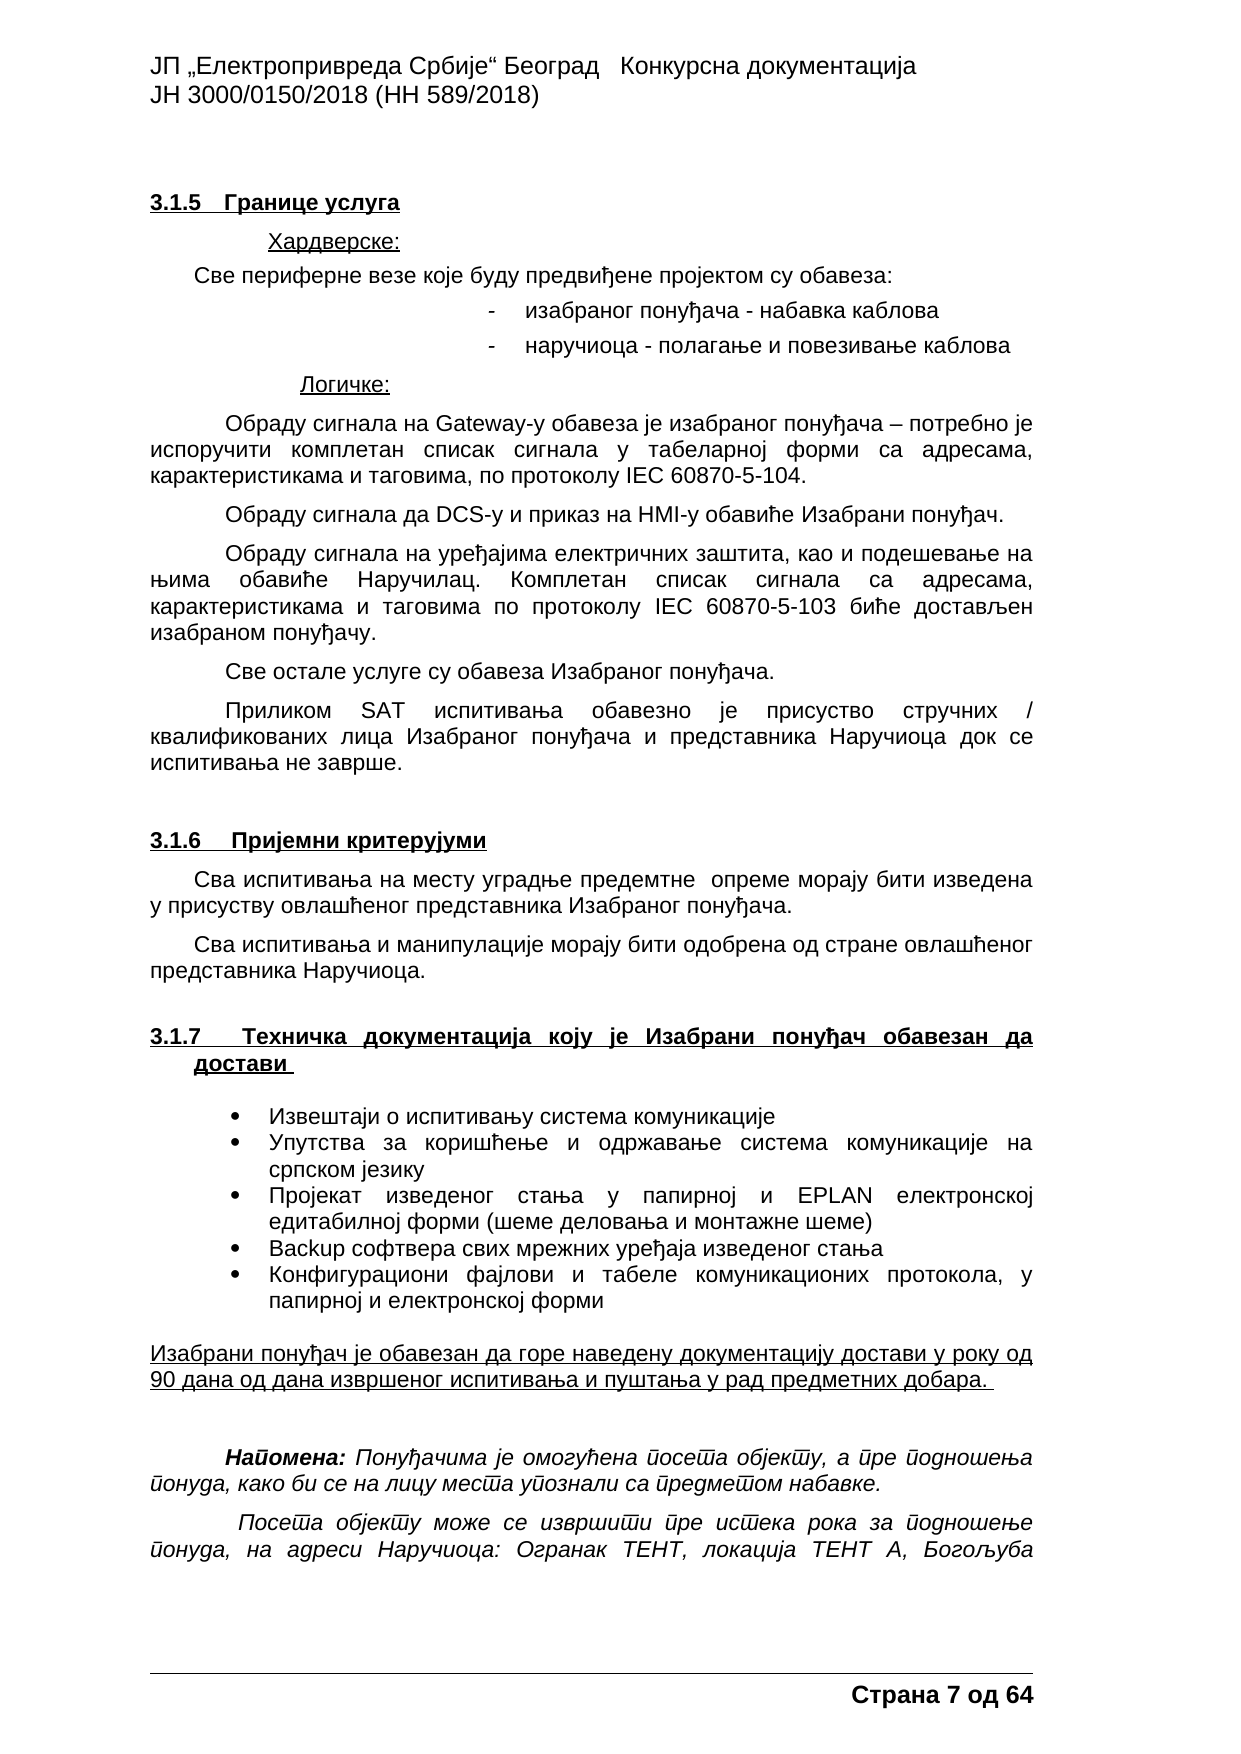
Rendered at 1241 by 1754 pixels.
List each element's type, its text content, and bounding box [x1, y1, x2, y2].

list Пројекат изведеног стања у папирној и EPLAN електронској едитабилној форми (шеме деловања и монтажне шеме) [231, 1182, 1033, 1234]
text Све остале услуге су обавеза Изабраног понуђача. [150, 658, 1033, 684]
text Сва испитивања на месту уградње предемтне опреме морају бити изведена у присуству овлашћеног представника Изабраног понуђача. [150, 866, 1033, 919]
text Обраду сигнала на уређајима електричних заштита, као и подешевање на њима обавиће Наручилац. Комплетан списак сигнала са адресама, карактеристикама и таговима по протоколу IEC 60870-5-103 биће достављен изабраном понуђачу. [150, 540, 1033, 645]
subtitle изабраног понуђача - набавка каблова [487, 297, 1033, 323]
text Обраду сигнала на Gateway-у обавеза је изабраног понуђача – потребно је испоручити комплетан списак сигнала у табеларној форми са адресама, карактеристикама и таговима, по протоколу IEC 60870-5-104. [150, 409, 1033, 488]
text Логичке: [150, 371, 1033, 397]
list Backup софтвера свих мрежних уређаја изведеног стања [231, 1234, 1033, 1261]
text Напомена: Понуђачима је омогућена посета објекту, а пре подношења понуда, како би се на лицу места упознали са предметом набавке. [150, 1444, 1033, 1497]
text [150, 1509, 1033, 1562]
subtitle 3.1.7 Техничка документација коју је Изабрани понуђач обавезан да достави [150, 1047, 1033, 1076]
subtitle 3.1.5 Границе услуга [150, 189, 1033, 215]
text Изабрани понуђач је обавезан да горе наведену документацију достави у року од 90 дана од дана извршеног испитивања и пуштања у рад предметних добара. [150, 1364, 1033, 1393]
text Изабрани понуђач је обавезан да горе наведену документацију достави у року од 90 дана од дана извршеног испитивања и пуштања у рад предметних добара. [150, 1340, 1033, 1363]
text Обраду сигнала да DCS-у и приказ на HMI-у обавиће Изабрани понуђач. [150, 501, 1033, 527]
subtitle 3.1.6 Пријемни критерујуми [150, 827, 1033, 853]
list Конфигурациони фајлови и табеле комуникационих протокола, у папирној и електронској форми [231, 1261, 1033, 1314]
subtitle наручиоца - полагање и повезивање каблова [487, 332, 1033, 358]
subtitle 3.1.7 Техничка документација коју је Изабрани понуђач обавезан да достави [150, 1023, 1033, 1046]
subtitle Све периферне везе које буду предвиђене пројектом су обавеза: [194, 262, 1033, 289]
text Сва испитивања и манипулације морају бити одобрена од стране овлашћеног представника Наручиоца. [150, 931, 1033, 984]
subtitle Хардверске: [224, 228, 1033, 254]
list Извештаји о испитивању система комуникације [231, 1103, 1033, 1129]
list Упутства за коришћење и одржавање система комуникације на српском језику [231, 1129, 1033, 1182]
text Приликом SAT испитивања обавезно је присуство стручних / квалификованих лица Изабраног понуђача и представника Наручиоца док се испитивања не заврше. [150, 697, 1033, 776]
